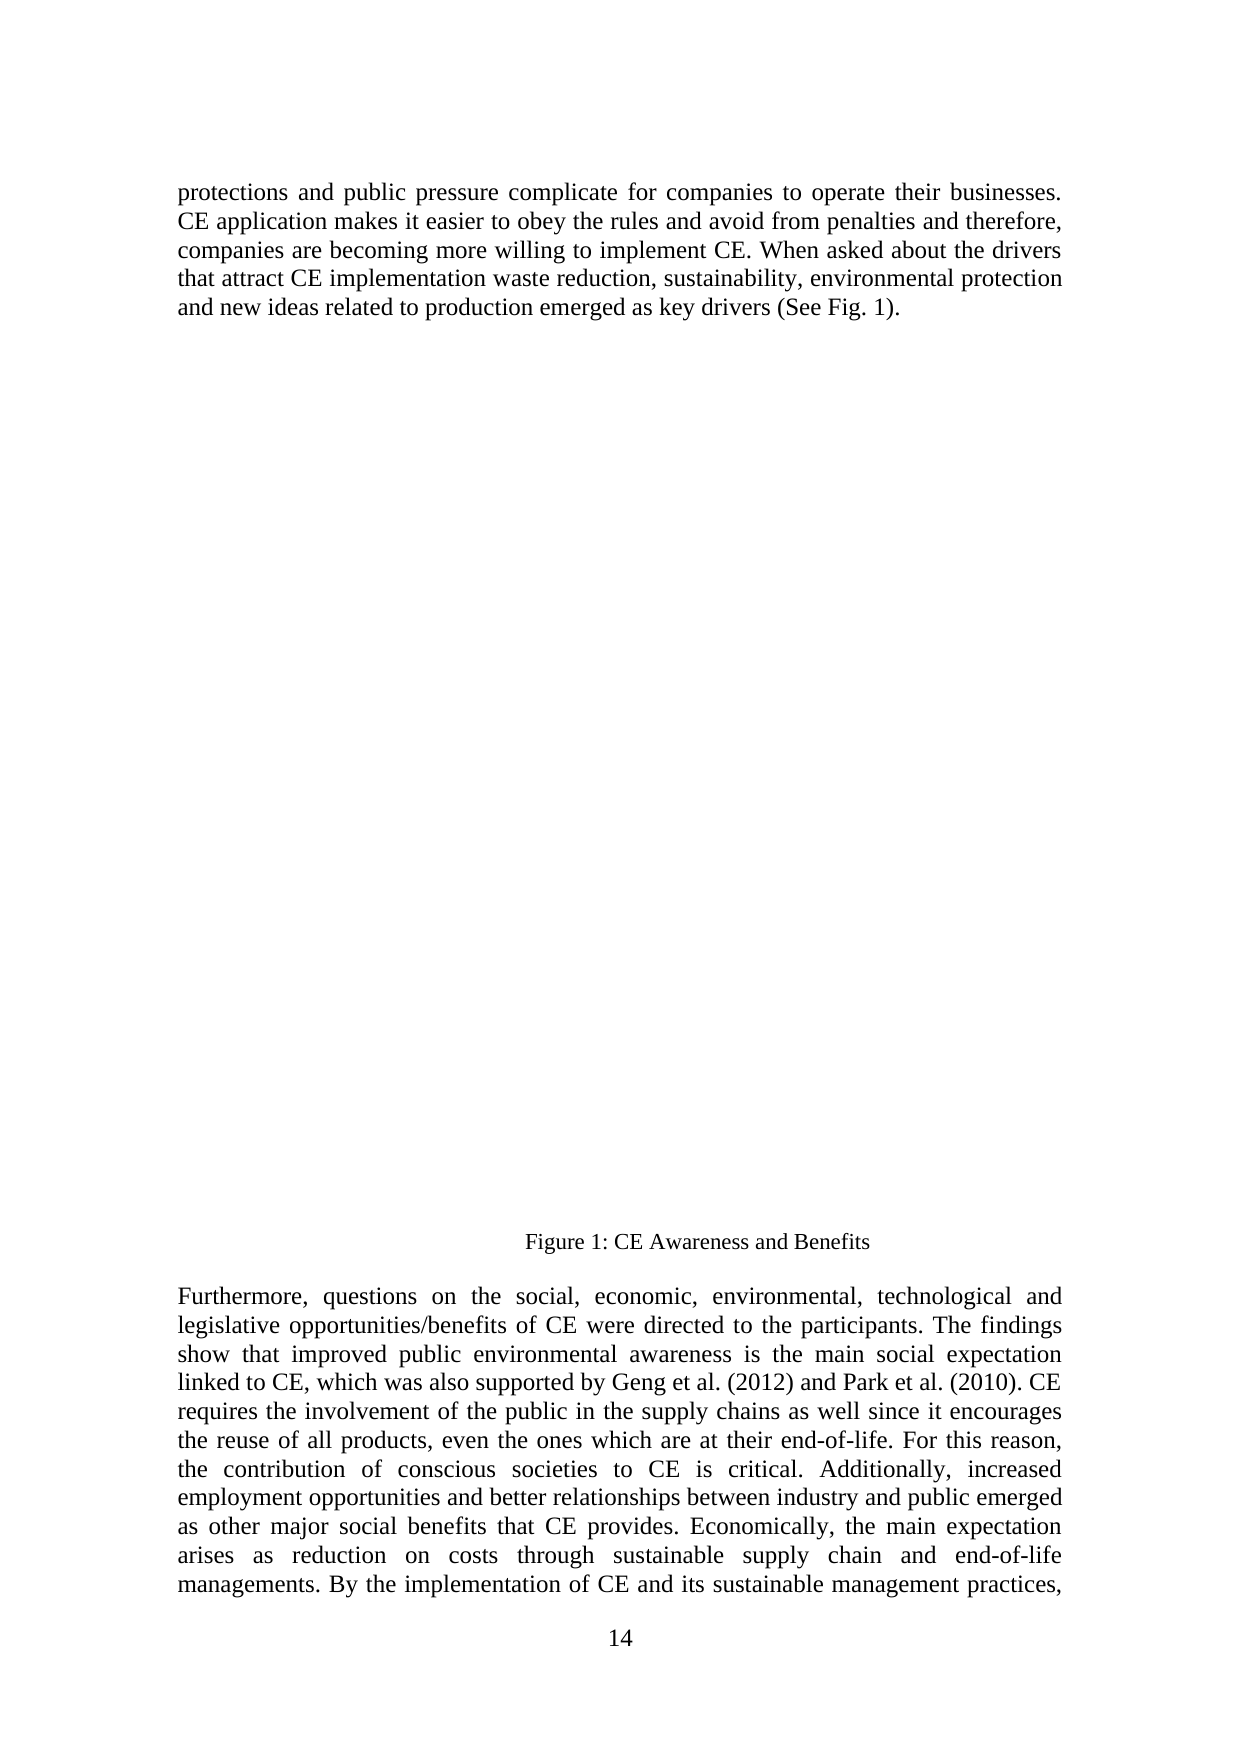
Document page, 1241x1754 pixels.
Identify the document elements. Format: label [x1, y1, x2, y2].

text [177, 177, 1063, 321]
text [177, 1281, 1063, 1597]
